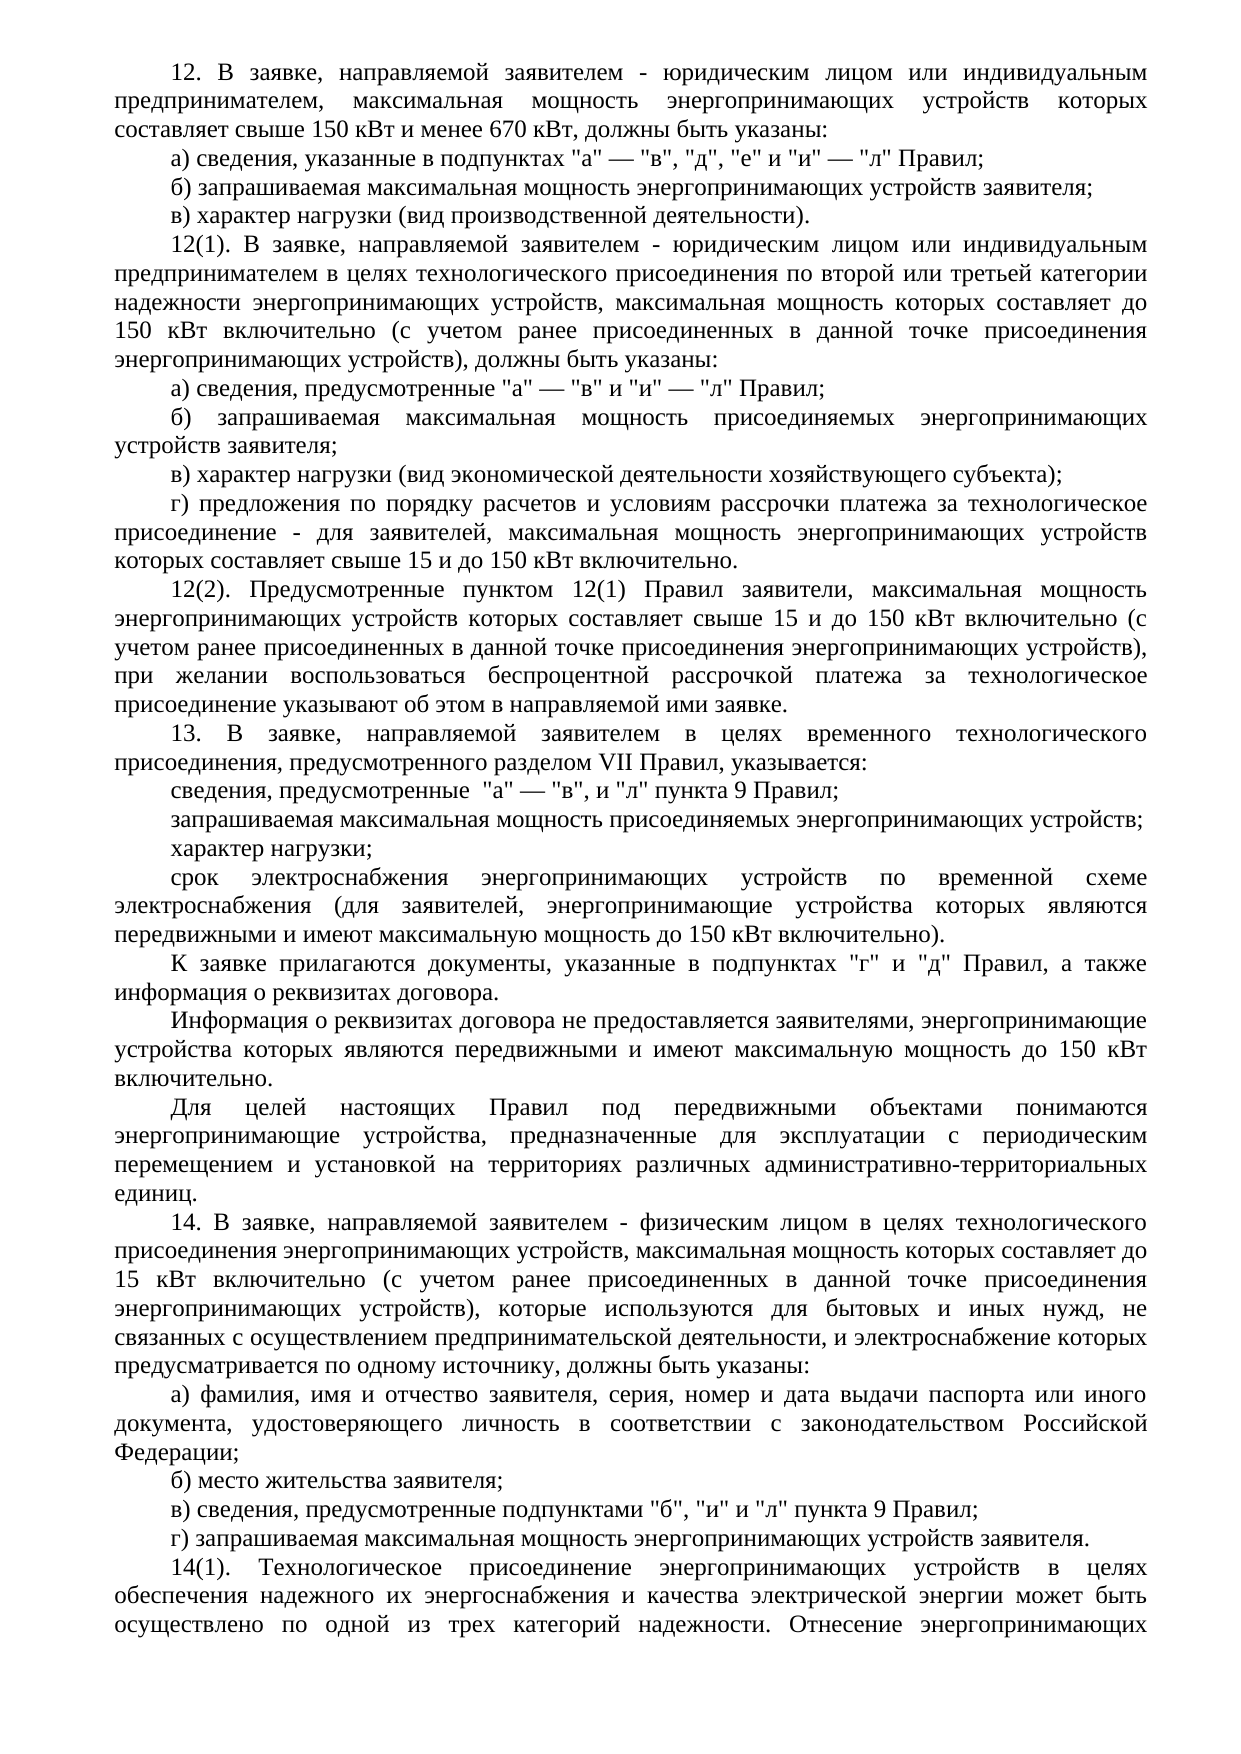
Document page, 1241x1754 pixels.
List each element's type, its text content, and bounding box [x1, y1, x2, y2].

text б) место жительства заявителя; [114, 1466, 1148, 1494]
text б) запрашиваемая максимальная мощность присоединяемых энергопринимающих устройств заявителя; [114, 402, 1148, 459]
text К заявке прилагаются документы, указанные в подпунктах "г" и "д" Правил, а также информация о реквизитах договора. [114, 948, 1148, 1006]
text запрашиваемая максимальная мощность присоединяемых энергопринимающих устройств; [114, 804, 1148, 833]
text 12(2). Предусмотренные пунктом 12(1) Правил заявители, максимальная мощность энергопринимающих устройств которых составляет свыше 15 и до 150 кВт включительно (с учетом ранее присоединенных в данной точке присоединения энергопринимающих устройств), при желании воспользоваться беспроцентной рассрочкой платежа за технологическое присоединение указывают об этом в направляемой ими заявке. [114, 574, 1148, 718]
text срок электроснабжения энергопринимающих устройств по временной схеме электроснабжения (для заявителей, энергопринимающие устройства которых являются передвижными и имеют максимальную мощность до 150 кВт включительно). [114, 862, 1148, 948]
text Для целей настоящих Правил под передвижными объектами понимаются энергопринимающие устройства, предназначенные для эксплуатации с периодическим перемещением и установкой на территориях различных административно-территориальных единиц. [114, 1092, 1148, 1207]
text Информация о реквизитах договора не предоставляется заявителями, энергопринимающие устройства которых являются передвижными и имеют максимальную мощность до 150 кВт включительно. [114, 1006, 1148, 1092]
text 12(1). В заявке, направляемой заявителем - юридическим лицом или индивидуальным предпринимателем в целях технологического присоединения по второй или третьей категории надежности энергопринимающих устройств, максимальная мощность которых составляет до 150 кВт включительно (с учетом ранее присоединенных в данной точке присоединения энергопринимающих устройств), должны быть указаны: [114, 229, 1148, 373]
text в) сведения, предусмотренные подпунктами "б", "и" и "л" пункта 9 Правил; [114, 1494, 1148, 1523]
text сведения, предусмотренные "а" — "в", и "л" пункта 9 Правил; [114, 776, 1148, 804]
text 13. В заявке, направляемой заявителем в целях временного технологического присоединения, предусмотренного разделом VII Правил, указывается: [114, 718, 1148, 776]
text 14. В заявке, направляемой заявителем - физическим лицом в целях технологического присоединения энергопринимающих устройств, максимальная мощность которых составляет до 15 кВт включительно (с учетом ранее присоединенных в данной точке присоединения энергопринимающих устройств), которые используются для бытовых и иных нужд, не связанных с осуществлением предпринимательской деятельности, и электроснабжение которых предусматривается по одному источнику, должны быть указаны: [114, 1207, 1148, 1379]
text в) характер нагрузки (вид производственной деятельности). [114, 201, 1148, 229]
text в) характер нагрузки (вид экономической деятельности хозяйствующего субъекта); [114, 459, 1148, 488]
text г) предложения по порядку расчетов и условиям рассрочки платежа за технологическое присоединение - для заявителей, максимальная мощность энергопринимающих устройств которых составляет свыше 15 и до 150 кВт включительно. [114, 488, 1148, 574]
text 12. В заявке, направляемой заявителем - юридическим лицом или индивидуальным предпринимателем, максимальная мощность энергопринимающих устройств которых составляет свыше 150 кВт и менее 670 кВт, должны быть указаны: [114, 57, 1148, 143]
text а) сведения, указанные в подпунктах "а" — "в", "д", "е" и "и" — "л" Правил; [114, 143, 1148, 172]
text г) запрашиваемая максимальная мощность энергопринимающих устройств заявителя. [114, 1523, 1148, 1552]
text а) фамилия, имя и отчество заявителя, серия, номер и дата выдачи паспорта или иного документа, удостоверяющего личность в соответствии с законодательством Российской Федерации; [114, 1379, 1148, 1466]
text характер нагрузки; [114, 833, 1148, 862]
text а) сведения, предусмотренные "а" — "в" и "и" — "л" Правил; [114, 373, 1148, 402]
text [114, 1552, 1148, 1638]
text б) запрашиваемая максимальная мощность энергопринимающих устройств заявителя; [114, 172, 1148, 201]
